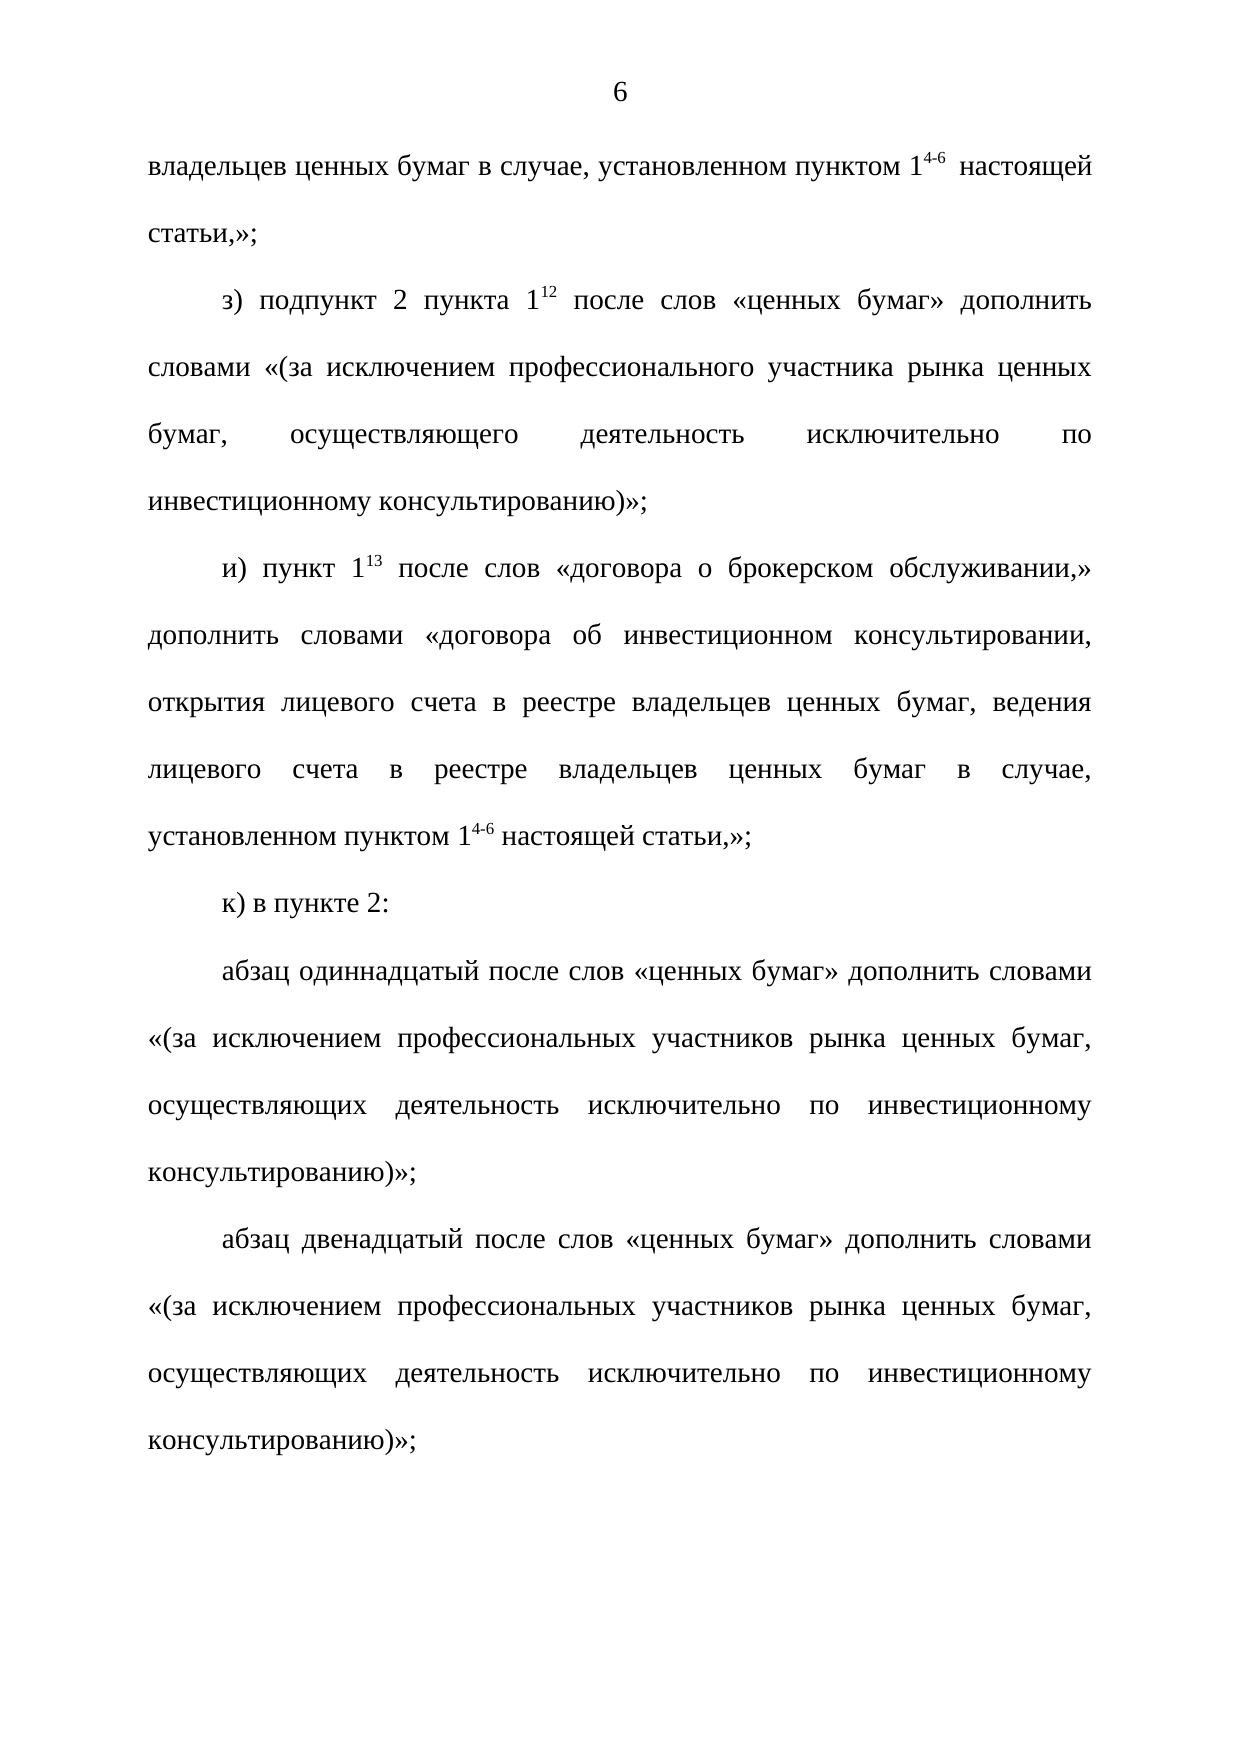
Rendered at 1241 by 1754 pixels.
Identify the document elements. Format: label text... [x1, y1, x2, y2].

text и) пункт 113 после слов «договора о брокерском обслуживании,» дополнить словами «договора об инвестиционном консультировании, открытия лицевого счета в реестре владельцев ценных бумаг, ведения лицевого счета в реестре владельцев ценных бумаг в случае, установленном пунктом 14-6 настоящей статьи,»; [148, 550, 1092, 852]
text абзац одиннадцатый после слов «ценных бумаг» дополнить словами «(за исключением профессиональных участников рынка ценных бумаг, осуществляющих деятельность исключительно по инвестиционному консультированию)»; [148, 953, 1092, 1187]
text абзац двенадцатый после слов «ценных бумаг» дополнить словами «(за исключением профессиональных участников рынка ценных бумаг, осуществляющих деятельность исключительно по инвестиционному консультированию)»; [148, 1221, 1092, 1456]
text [148, 148, 1092, 248]
text з) подпункт 2 пункта 112 после слов «ценных бумаг» дополнить словами «(за исключением профессионального участника рынка ценных бумаг, осуществляющего деятельность исключительно по инвестиционному консультированию)»; [148, 282, 1092, 517]
text к) в пункте 2: [148, 886, 1092, 919]
